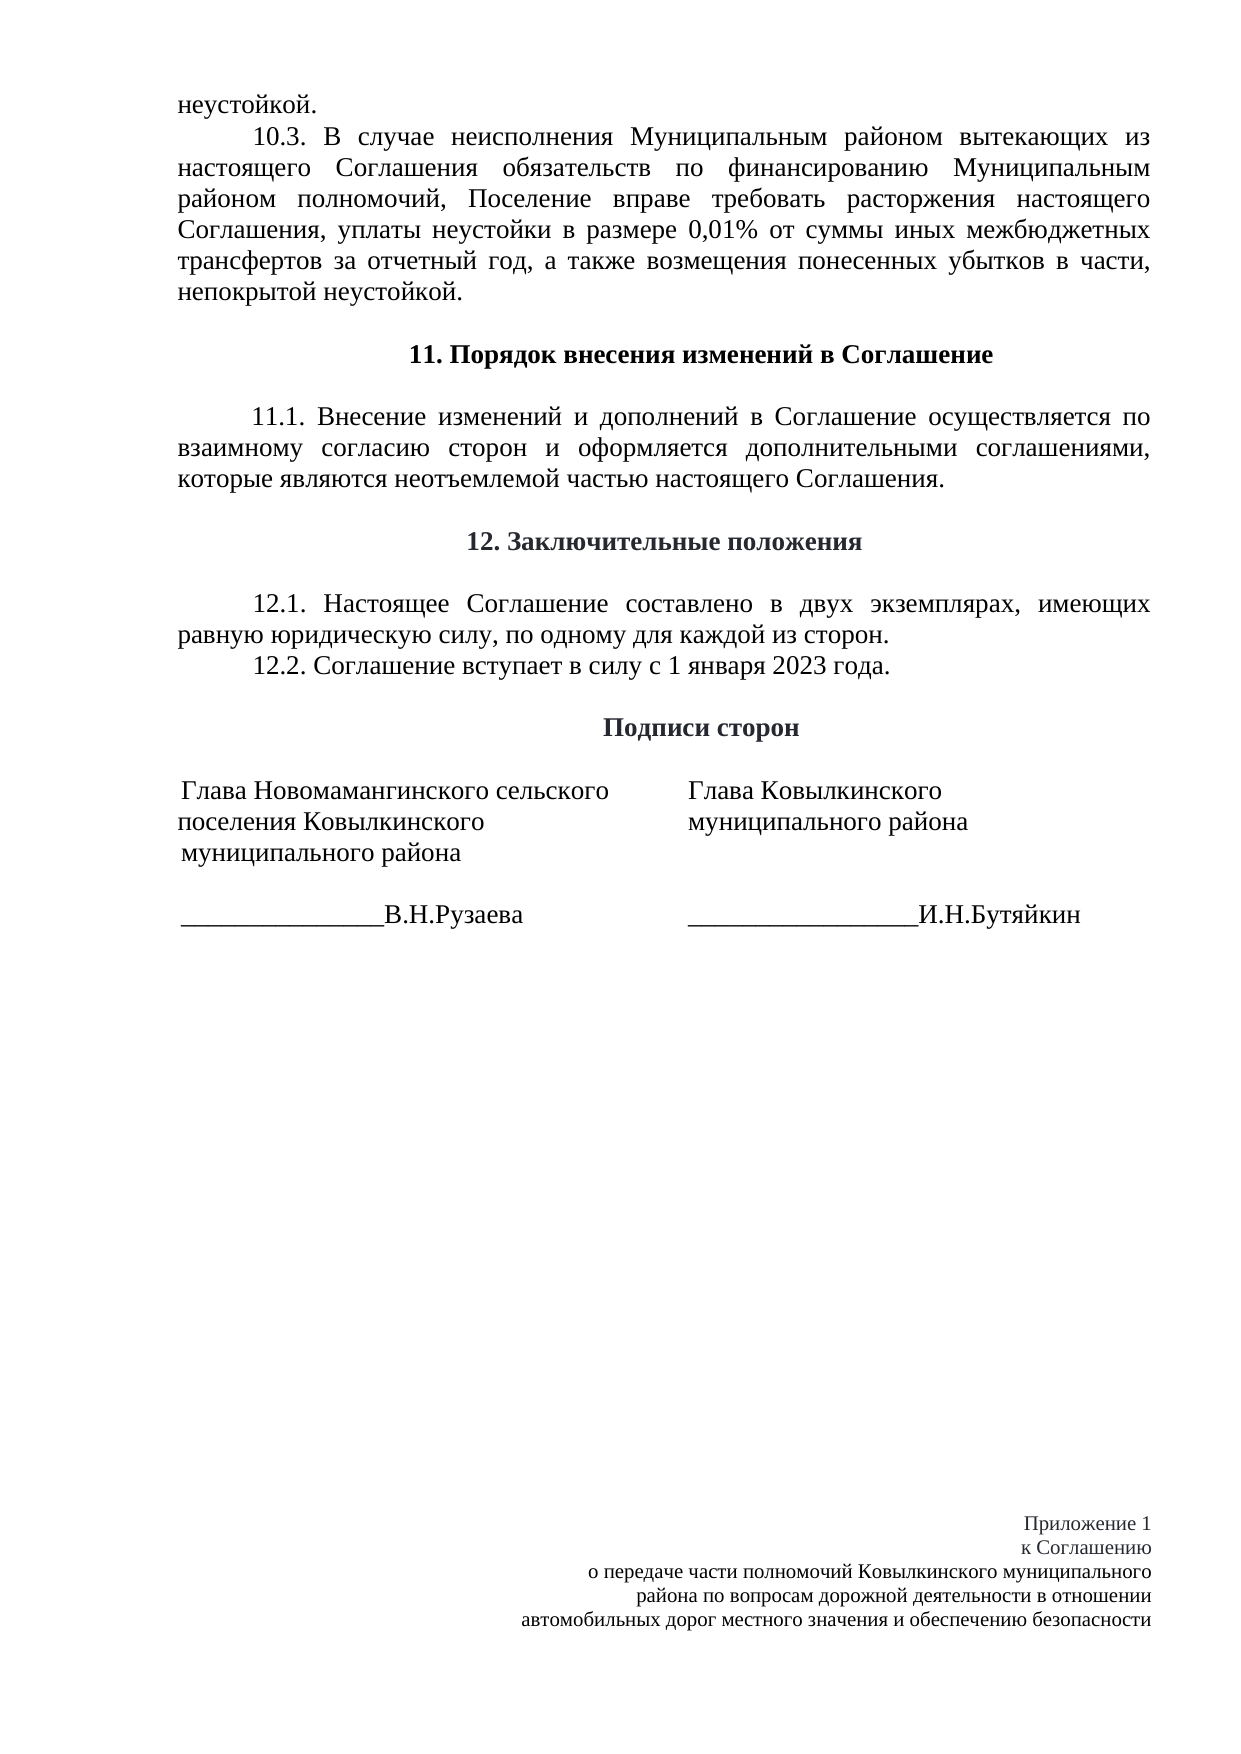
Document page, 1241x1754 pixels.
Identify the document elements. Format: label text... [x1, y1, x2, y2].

text 11. Порядок внесения изменений в Соглашение [177, 338, 1152, 369]
text района по вопросам дорожной деятельности в отношении [177, 1583, 814, 1607]
text к Соглашению [177, 1535, 1152, 1559]
text о передаче части полномочий Ковылкинского муниципального [177, 1559, 1152, 1583]
table_header Глава Ковылкинского муниципального района _________________И.Н.Бутяйкин [673, 774, 1226, 992]
text 12. Заключительные положения [177, 525, 1152, 556]
text 10.3. В случае неисполнения Муниципальным районом вытекающих из настоящего Соглашения обязательств по финансированию Муниципальным районом полномочий, Поселение вправе требовать расторжения настоящего Соглашения, уплаты неустойки в размере 0,01% от суммы иных межбюджетных трансфертов за отчетный год, а также возмещения понесенных убытков в части, непокрытой неустойкой. [177, 120, 1152, 307]
text 12.1. Настоящее Соглашение составлено в двух экземплярах, имеющих равную юридическую силу, по одному для каждой из сторон. [177, 587, 1152, 649]
text Приложение 1 [177, 1511, 1152, 1535]
text Подписи сторон [177, 712, 1152, 743]
text 12.2. Соглашение вступает в силу с 1 января 2023 года. [177, 649, 1152, 680]
table_header Глава Новомамангинского сельского поселения Ковылкинского муниципального района _______________В.Н.Рузаева [166, 774, 673, 992]
text автомобильных дорог местного значения и обеспечению безопасности [177, 1607, 1152, 1631]
text 11.1. Внесение изменений и дополнений в Соглашение осуществляется по взаимному согласию сторон и оформляется дополнительными соглашениями, которые являются неотъемлемой частью настоящего Соглашения. [177, 400, 1152, 493]
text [177, 89, 1152, 120]
